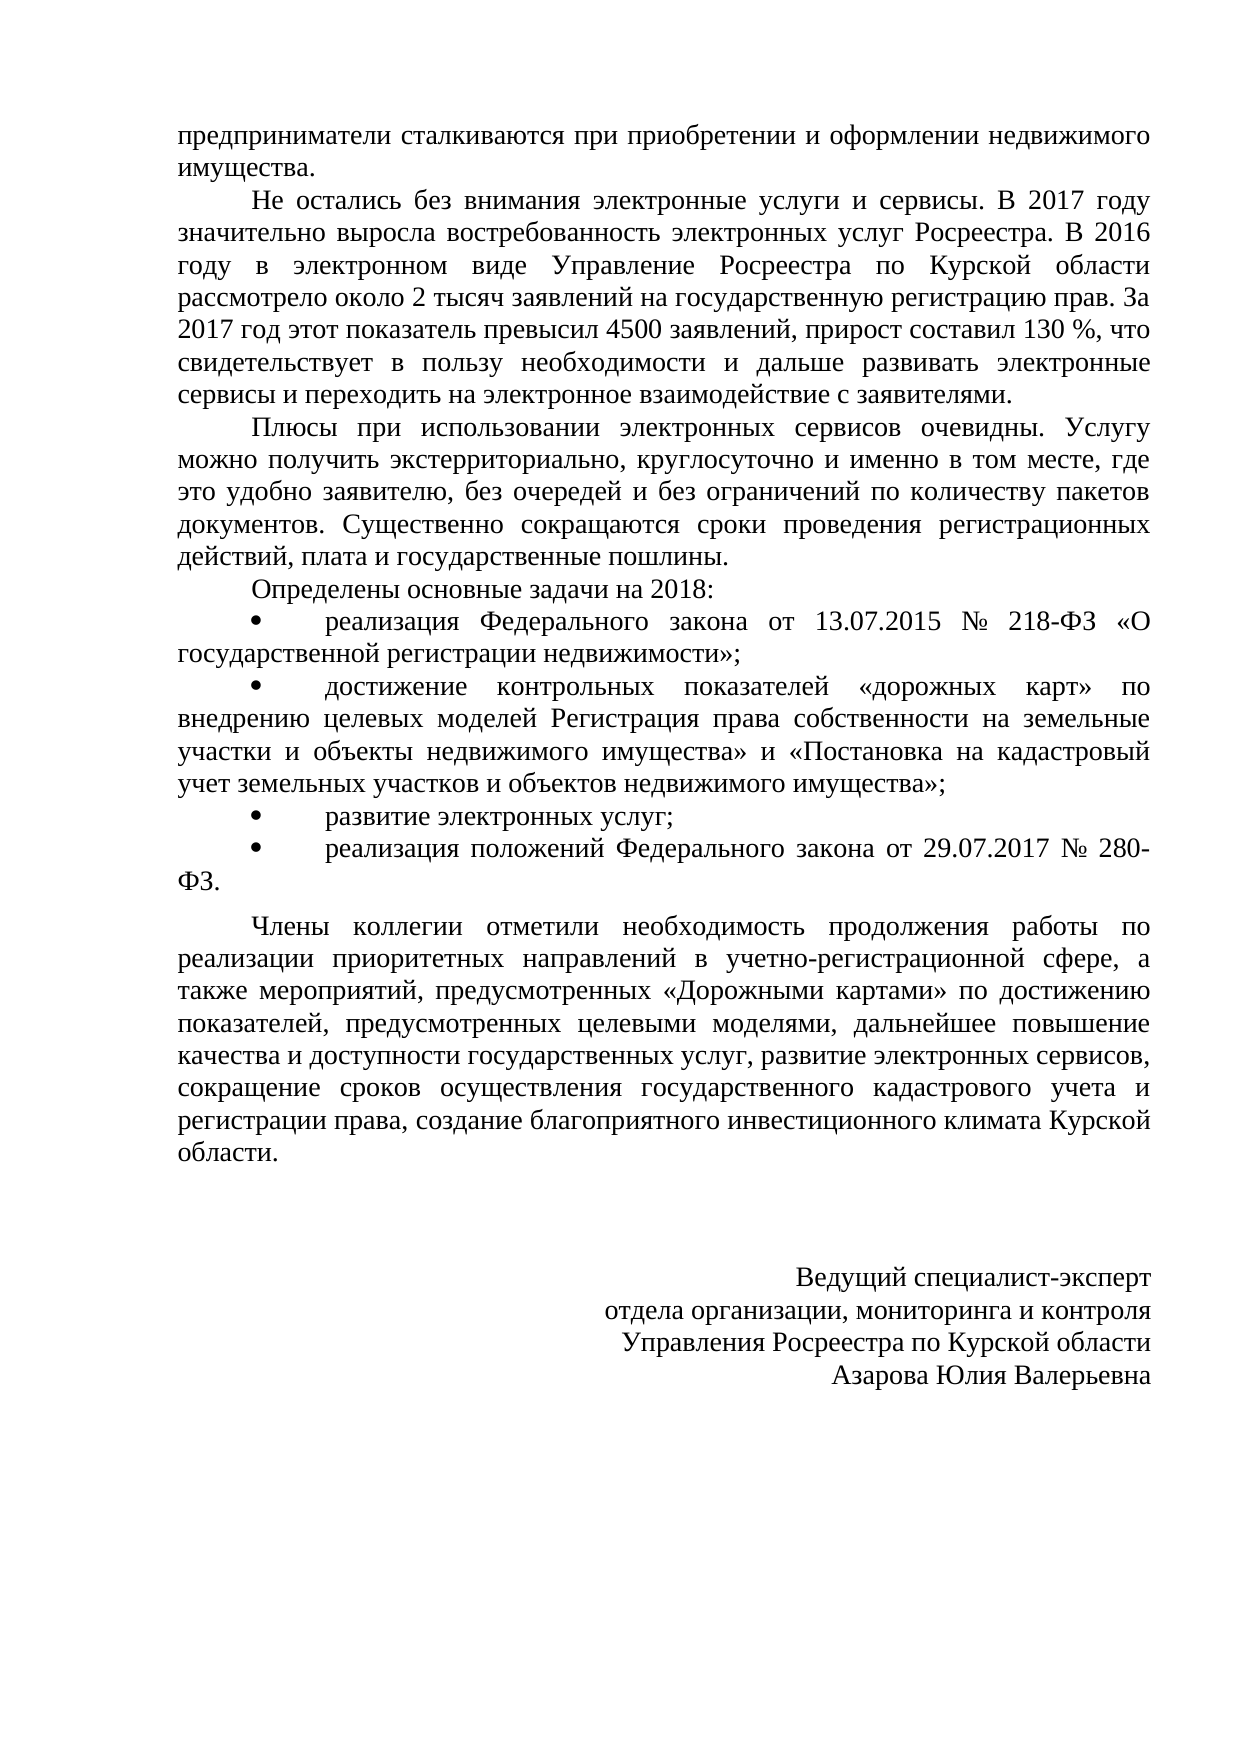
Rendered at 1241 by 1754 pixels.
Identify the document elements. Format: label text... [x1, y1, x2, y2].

text Азарова Юлия Валерьевна [177, 1358, 1152, 1390]
text Определены основные задачи на 2018: [177, 572, 1152, 604]
list развитие электронных услуг; [177, 799, 1152, 831]
list реализация положений Федерального закона от 29.07.2017 № 280-ФЗ. [177, 831, 1152, 896]
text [177, 118, 1152, 183]
text Управления Росреестра по Курской области [177, 1325, 1152, 1358]
text Члены коллегии отметили необходимость продолжения работы по реализации приоритетных направлений в учетно-регистрационной сфере, а также мероприятий, предусмотренных «Дорожными картами» по достижению показателей, предусмотренных целевыми моделями, дальнейшее повышение качества и доступности государственных услуг, развитие электронных сервисов, сокращение сроков осуществления государственного кадастрового учета и регистрации права, создание благоприятного инвестиционного климата Курской области. [177, 908, 1152, 1168]
text Ведущий специалист-эксперт [177, 1261, 1152, 1293]
list реализация Федерального закона от 13.07.2015 № 218-ФЗ «О государственной регистрации недвижимости»; [177, 604, 1152, 669]
list достижение контрольных показателей «дорожных карт» по внедрению целевых моделей Регистрация права собственности на земельные участки и объекты недвижимого имущества» и «Постановка на кадастровый учет земельных участков и объектов недвижимого имущества»; [177, 669, 1152, 799]
text Плюсы при использовании электронных сервисов очевидны. Услугу можно получить экстерриториально, круглосуточно и именно в том месте, где это удобно заявителю, без очередей и без ограничений по количеству пакетов документов. Существенно сокращаются сроки проведения регистрационных действий, плата и государственные пошлины. [177, 410, 1152, 572]
text отдела организации, мониторинга и контроля [177, 1293, 1152, 1325]
text Не остались без внимания электронные услуги и сервисы. В 2017 году значительно выросла востребованность электронных услуг Росреестра. В 2016 году в электронном виде Управление Росреестра по Курской области рассмотрело около 2 тысяч заявлений на государственную регистрацию прав. За 2017 год этот показатель превысил 4500 заявлений, прирост составил 130 %, что свидетельствует в пользу необходимости и дальше развивать электронные сервисы и переходить на электронное взаимодействие с заявителями. [177, 183, 1152, 410]
